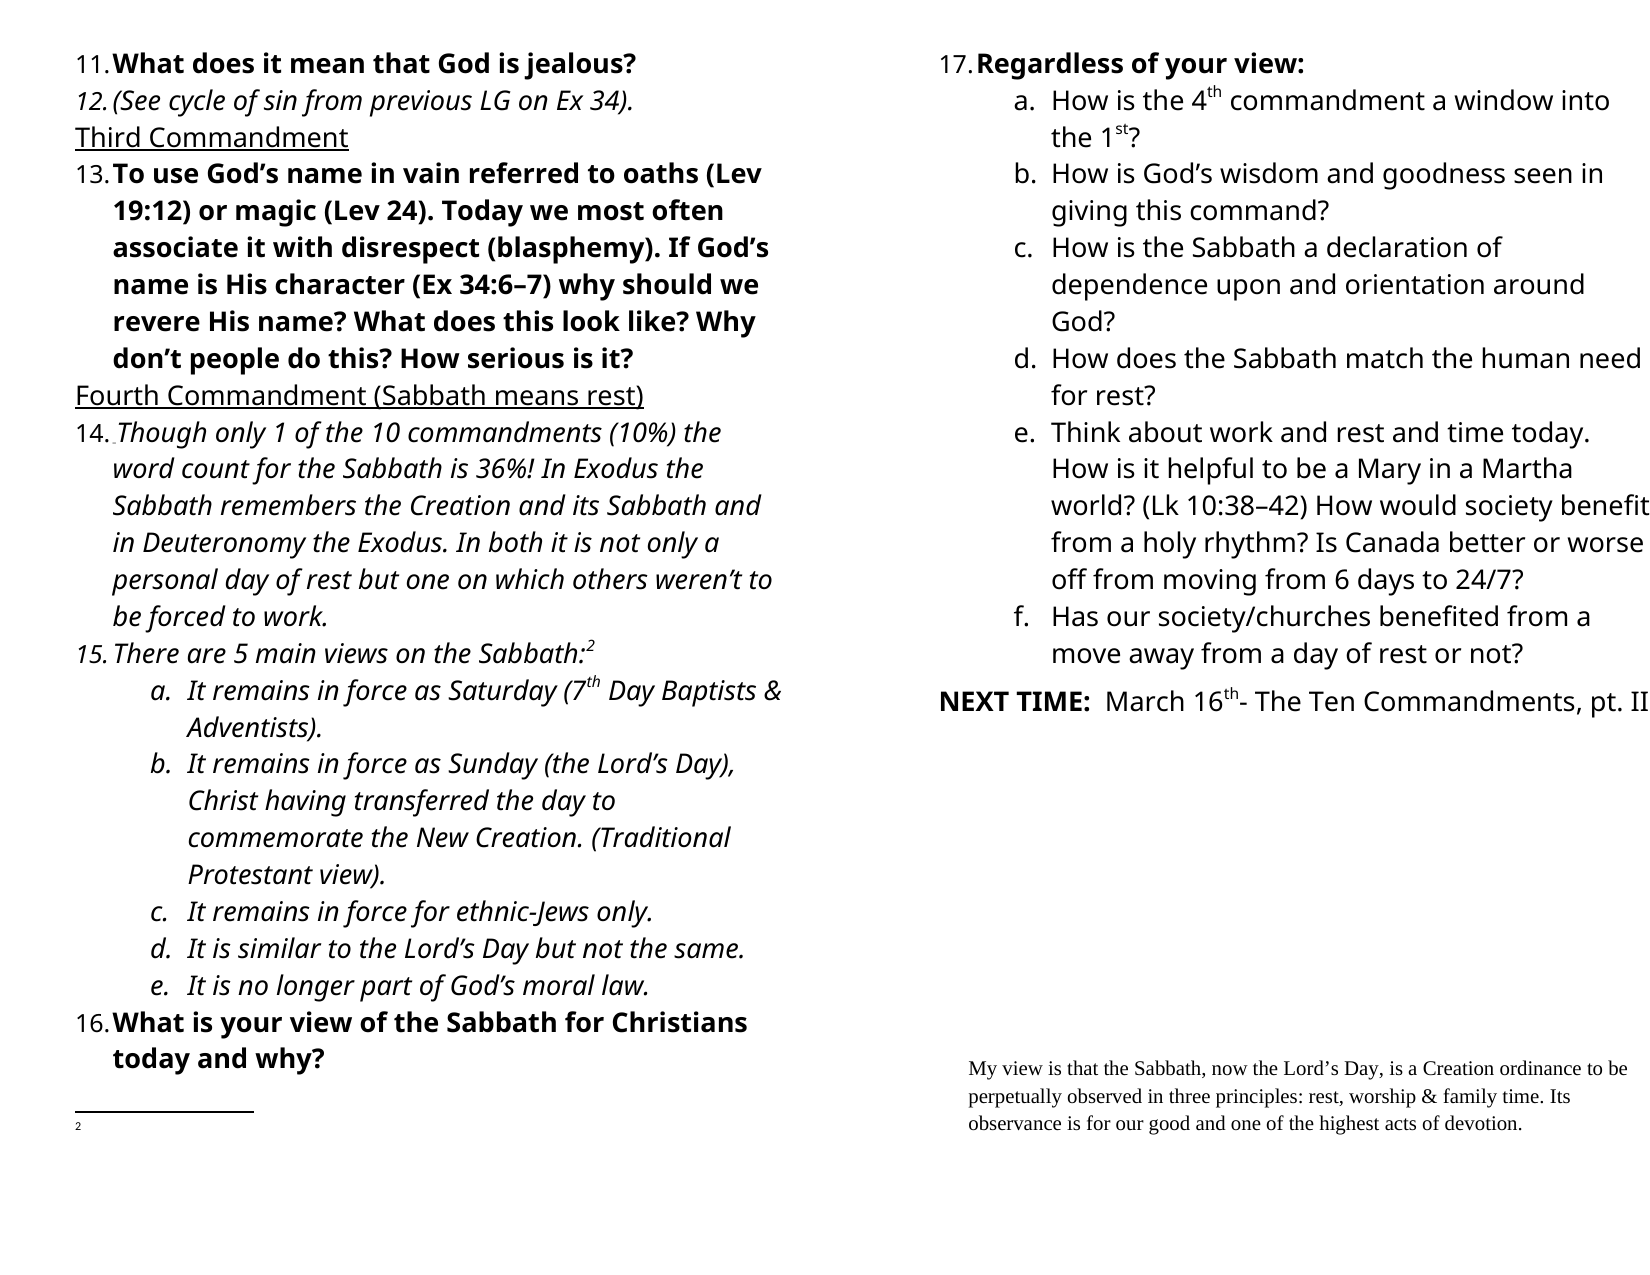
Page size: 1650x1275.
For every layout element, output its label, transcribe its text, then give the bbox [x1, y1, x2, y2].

list How is God’s wisdom and goodness seen in giving this command? [1013, 155, 1650, 229]
list Has our society/churches benefited from a move away from a day of rest or not? [1013, 597, 1650, 671]
list _Though only 1 of the 10 commandments (10%) the word count for the Sabbath is 36%! In Exodus the Sabbath remembers the Creation and its Sabbath and in Deuteronomy the Exodus. In both it is not only a personal day of rest but one on which others weren’t to be forced to work. [75, 413, 787, 634]
text NEXT TIME: March 16th- The Ten Commandments, pt. II [938, 683, 1650, 719]
list How does the Sabbath match the human need for rest? [1013, 339, 1650, 413]
list How is the 4th commandment a window into the 1st? [1013, 81, 1650, 155]
list It is similar to the Lord’s Day but not the same. [150, 929, 787, 966]
text Third Commandment [75, 118, 787, 155]
list What is your view of the Sabbath for Christians today and why? [75, 1003, 787, 1077]
text Fourth Commandment (Sabbath means rest) [75, 376, 787, 413]
list What does it mean that God is jealous? [75, 44, 787, 81]
list To use God’s name in vain referred to oaths (Lev 19:12) or magic (Lev 24). Today we most often associate it with disrespect (blasphemy). If God’s name is His character (Ex 34:6–7) why should we revere His name? What does this look like? Why don’t people do this? How serious is it? [75, 155, 787, 376]
list Regardless of your view: [938, 44, 1650, 81]
list It remains in force for ethnic-Jews only. [150, 892, 787, 929]
list There are 5 main views on the Sabbath: [75, 634, 787, 671]
list (See cycle of sin from previous LG on Ex 34). [75, 81, 787, 118]
list It is no longer part of God’s moral law. [150, 966, 787, 1003]
list It remains in force as Sunday (the Lord’s Day), Christ having transferred the day to commemorate the New Creation. (Traditional Protestant view). [150, 745, 787, 892]
list How is the Sabbath a declaration of dependence upon and orientation around God? [1013, 229, 1650, 339]
list Think about work and rest and time today. How is it helpful to be a Mary in a Martha world? (Lk 10:38–42) How would society benefit from a holy rhythm? Is Canada better or worse off from moving from 6 days to 24/7? [1013, 413, 1650, 597]
list It remains in force as Saturday (7th Day Baptists & Adventists). [150, 671, 787, 745]
